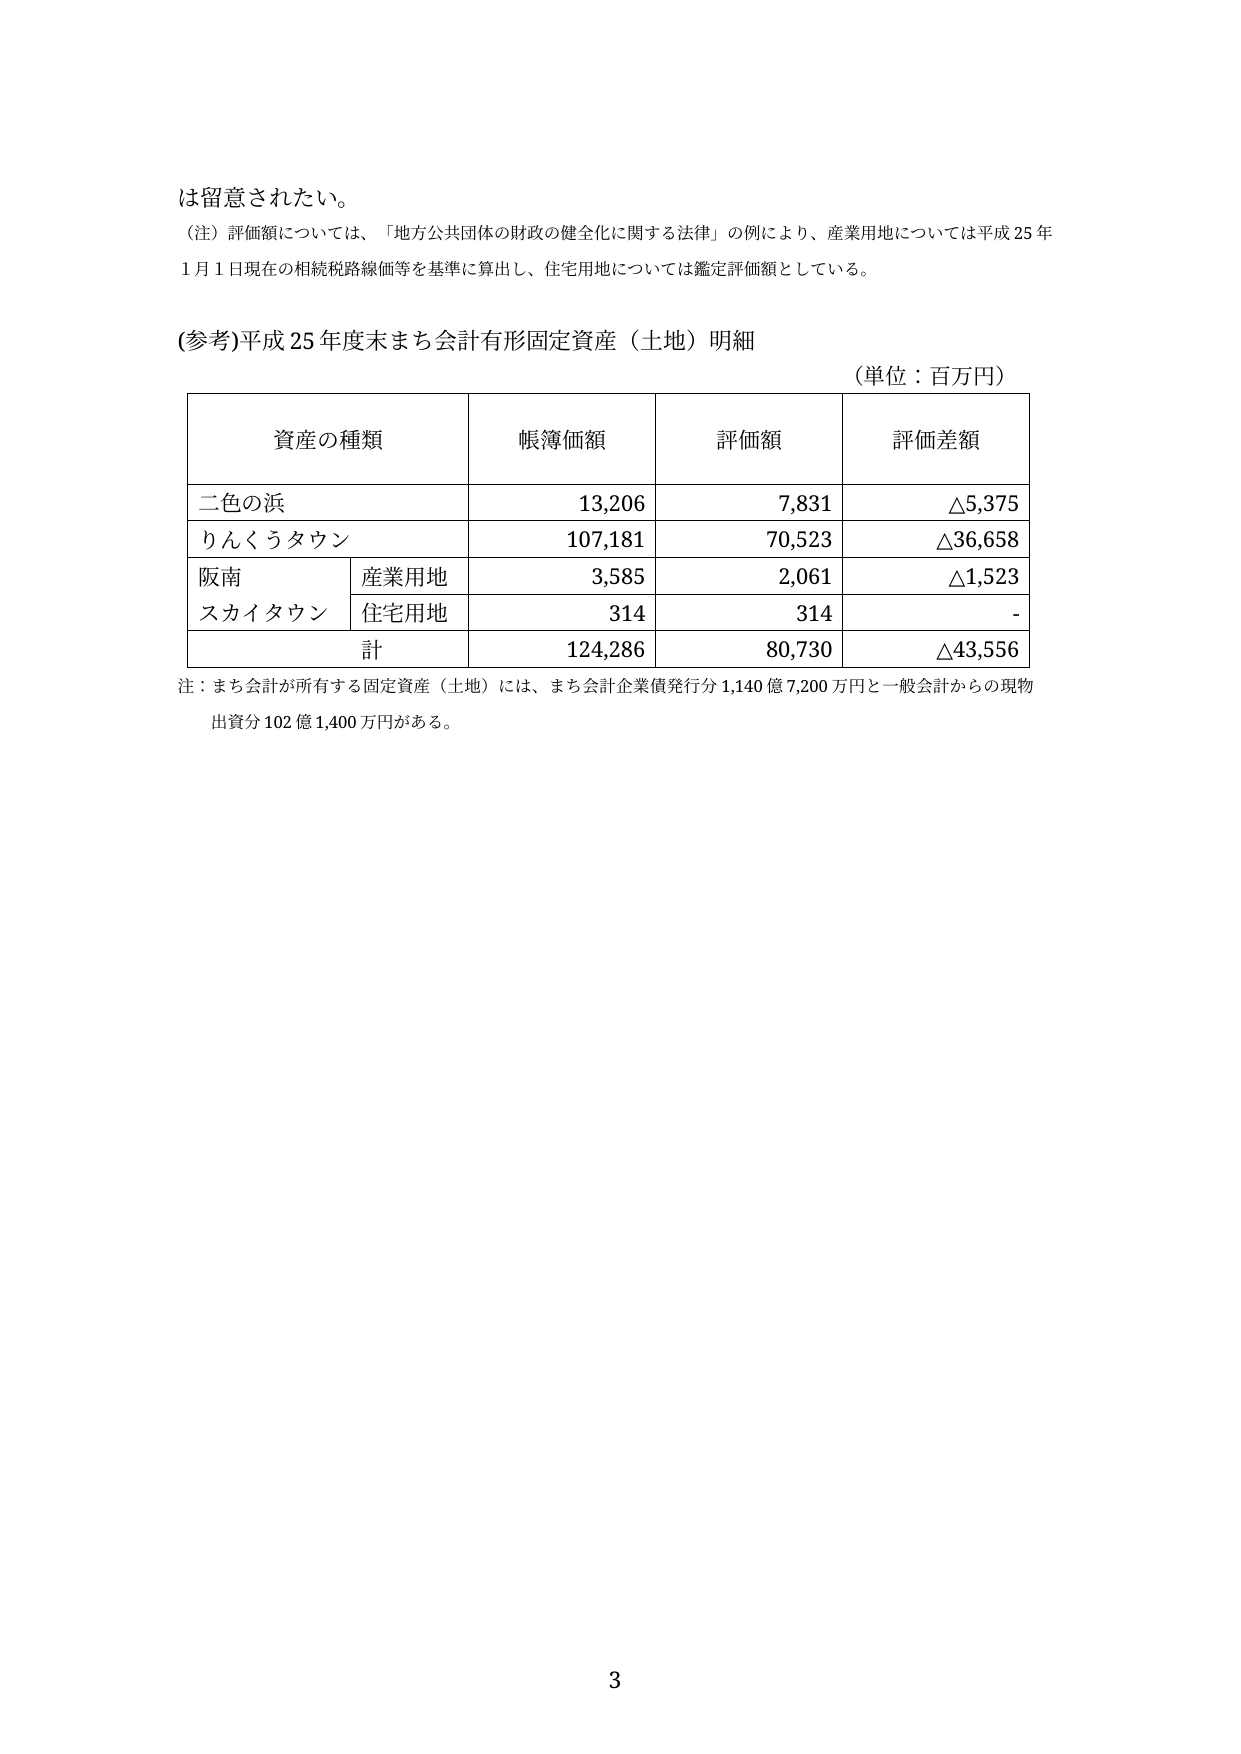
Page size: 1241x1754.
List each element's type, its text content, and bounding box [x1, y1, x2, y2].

table_cell △5,375 [843, 485, 1029, 520]
table_cell 314 [656, 595, 842, 630]
table_cell [188, 631, 351, 667]
table_cell 7,831 [656, 485, 842, 520]
table_cell 124,286 [469, 631, 655, 667]
text （単位：百万円） [177, 357, 1052, 393]
table_cell △36,658 [843, 521, 1029, 557]
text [177, 179, 1052, 215]
table_header 資産の種類 [188, 394, 468, 483]
table_header 評価額 [656, 394, 842, 483]
table_cell △43,556 [843, 631, 1029, 667]
text (参考)平成25年度末まち会計有形固定資産（土地）明細 [177, 322, 1052, 357]
table_cell 産業用地 [351, 558, 468, 593]
table_cell - [843, 595, 1029, 630]
table_cell 阪南 スカイタウン [188, 558, 350, 630]
table_header 帳簿価額 [469, 394, 655, 483]
table_cell りんくうタウン [188, 521, 468, 557]
table_cell 70,523 [656, 521, 842, 557]
table_cell 13,206 [469, 485, 655, 520]
table_cell △1,523 [843, 558, 1029, 593]
text （注）評価額については、「地方公共団体の財政の健全化に関する法律」の例により、産業用地については平成25年１月１日現在の相続税路線価等を基準に算出し、住宅用地については鑑定評価額としている。 [177, 215, 1052, 286]
text 注：まち会計が所有する固定資産（土地）には、まち会計企業債発行分1,140億7,200万円と一般会計からの現物出資分102億1,400万円がある。 [177, 668, 1034, 739]
table_cell 計 [351, 631, 468, 667]
table_cell 二色の浜 [188, 485, 468, 520]
table_cell 107,181 [469, 521, 655, 557]
table_cell 3,585 [469, 558, 655, 593]
table_cell 314 [469, 595, 655, 630]
table_cell 80,730 [656, 631, 842, 667]
table_cell 住宅用地 [351, 595, 468, 630]
table_cell 2,061 [656, 558, 842, 593]
table_header 評価差額 [843, 394, 1029, 483]
